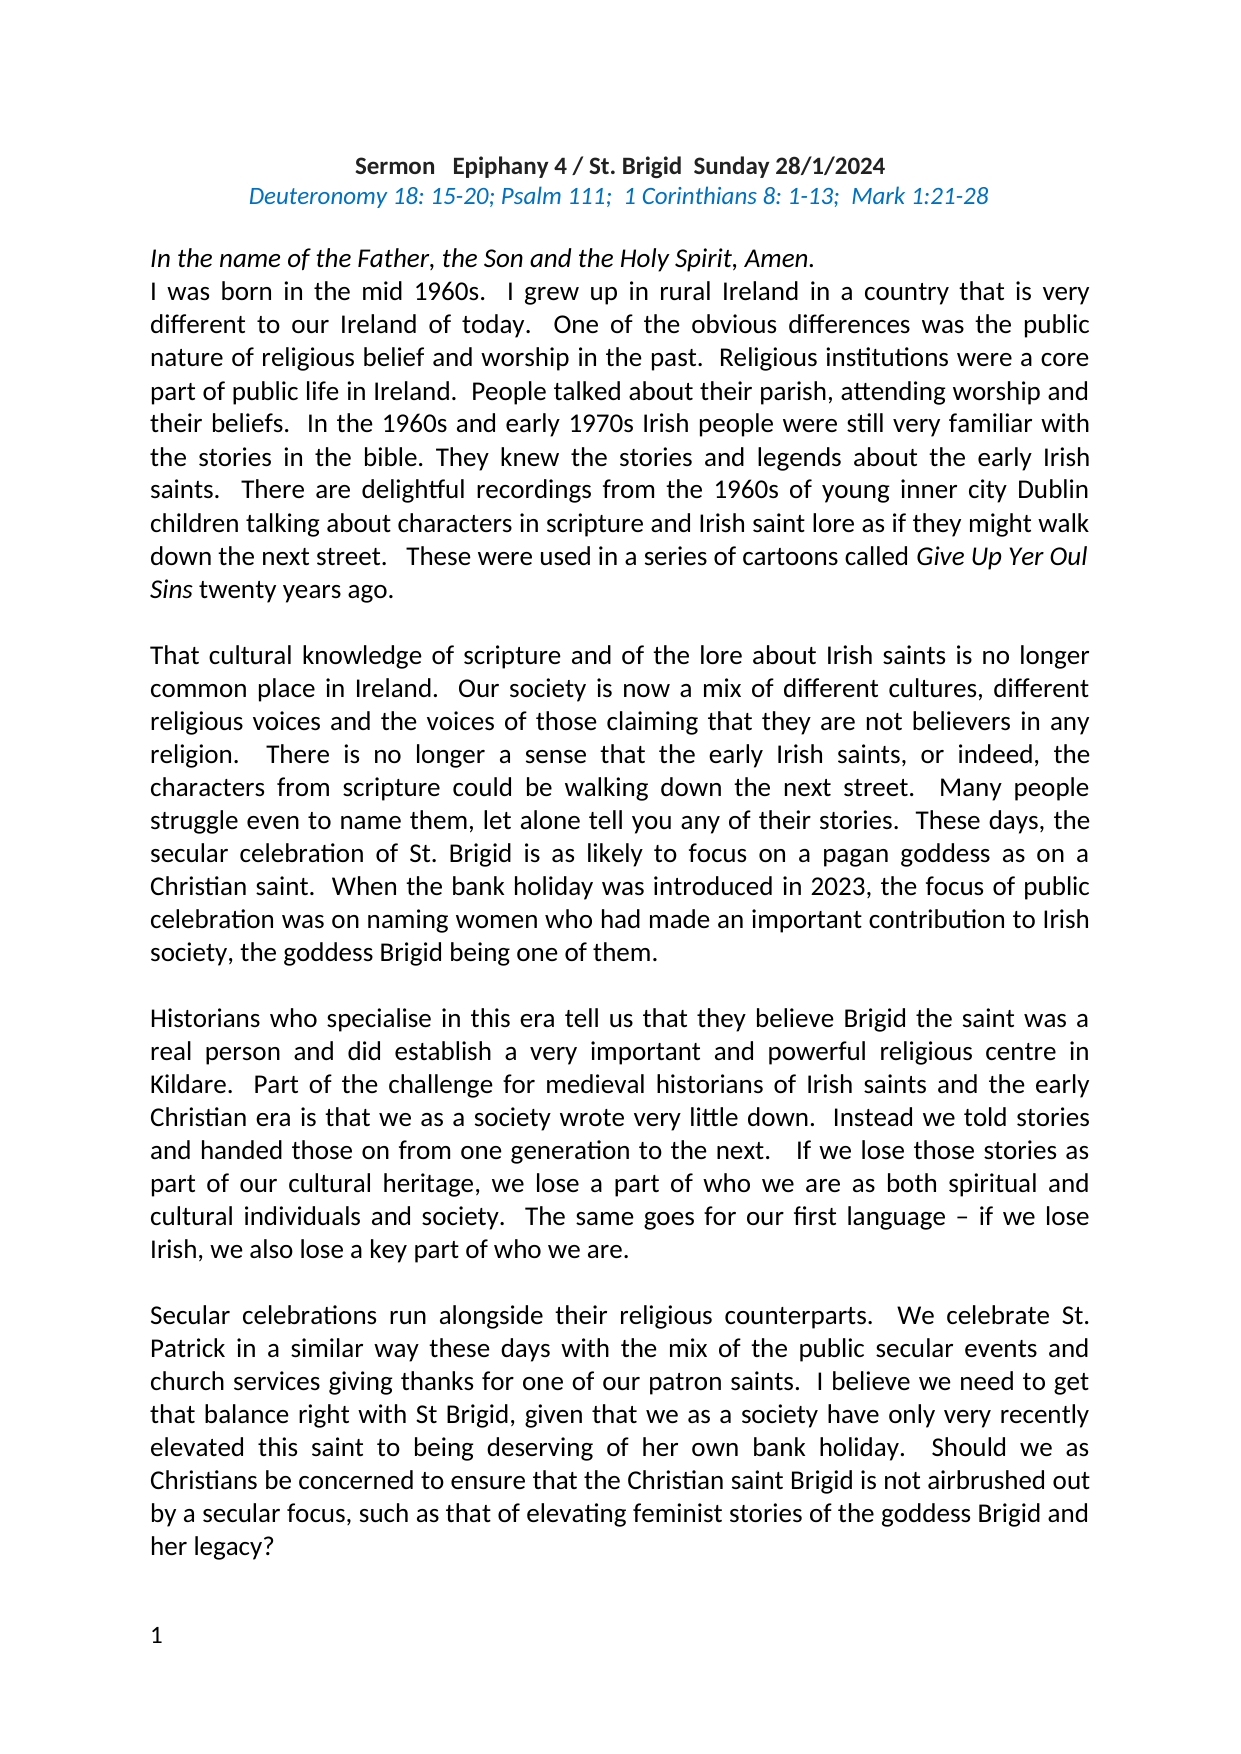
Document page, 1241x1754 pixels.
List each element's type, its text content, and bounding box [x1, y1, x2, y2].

text In the name of the Father, the Son and the Holy Spirit, Amen. [150, 242, 1090, 274]
text That cultural knowledge of scripture and of the lore about Irish saints is no longer common place in Ireland. Our society is now a mix of different cultures, different religious voices and the voices of those claiming that they are not believers in any religion. There is no longer a sense that the early Irish saints, or indeed, the characters from scripture could be walking down the next street. Many people struggle even to name them, let alone tell you any of their stories. These days, the secular celebration of St. Brigid is as likely to focus on a pagan goddess as on a Christian saint. When the bank holiday was introduced in 2023, the focus of public celebration was on naming women who had made an important contribution to Irish society, the goddess Brigid being one of them. [150, 638, 1090, 968]
text Secular celebrations run alongside their religious counterparts. We celebrate St. Patrick in a similar way these days with the mix of the public secular events and church services giving thanks for one of our patron saints. I believe we need to get that balance right with St Brigid, given that we as a society have only very recently elevated this saint to being deserving of her own bank holiday. Should we as Christians be concerned to ensure that the Christian saint Brigid is not airbrushed out by a secular focus, such as that of elevating feminist stories of the goddess Brigid and her legacy? [150, 1298, 1090, 1562]
text I was born in the mid 1960s. I grew up in rural Ireland in a country that is very different to our Ireland of today. One of the obvious differences was the public nature of religious belief and worship in the past. Religious institutions were a core part of public life in Ireland. People talked about their parish, attending worship and their beliefs. In the 1960s and early 1970s Irish people were still very familiar with the stories in the bible. They knew the stories and legends about the early Irish saints. There are delightful recordings from the 1960s of young inner city Dublin children talking about characters in scripture and Irish saint lore as if they might walk down the next street. These were used in a series of cartoons called Give Up Yer Oul Sins twenty years ago. [150, 274, 1090, 605]
text Deuteronomy 18: 15-20; Psalm 111; 1 Corinthians 8: 1-13; Mark 1:21-28 [150, 181, 1090, 211]
text Sermon Epiphany 4 / St. Brigid Sunday 28/1/2024 [150, 150, 1090, 181]
text Historians who specialise in this era tell us that they believe Brigid the saint was a real person and did establish a very important and powerful religious centre in Kildare. Part of the challenge for medieval historians of Irish saints and the early Christian era is that we as a society wrote very little down. Instead we told stories and handed those on from one generation to the next. If we lose those stories as part of our cultural heritage, we lose a part of who we are as both spiritual and cultural individuals and society. The same goes for our first language – if we lose Irish, we also lose a key part of who we are. [150, 1001, 1090, 1265]
